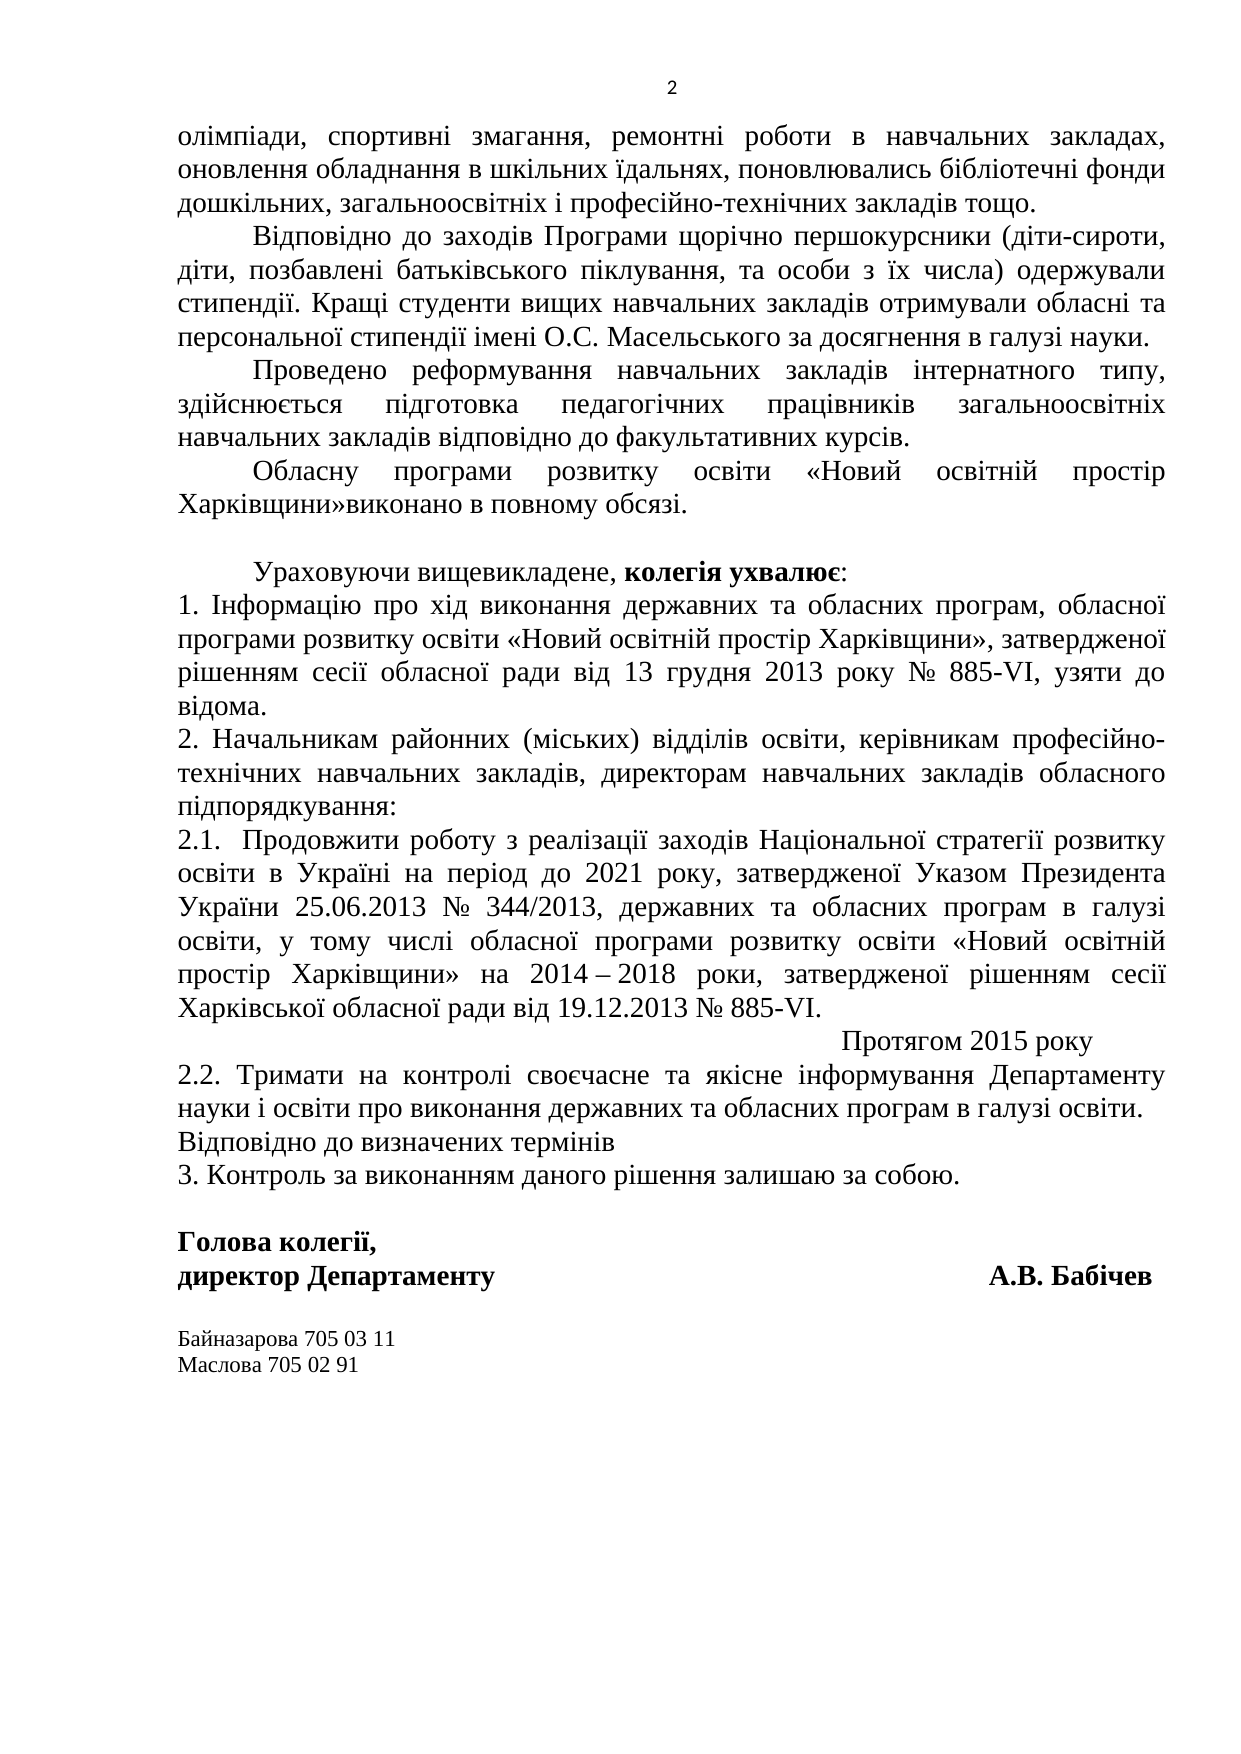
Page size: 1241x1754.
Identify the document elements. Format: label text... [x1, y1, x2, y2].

text 2. Начальникам районних (міських) відділів освіти, керівникам професійно-технічних навчальних закладів, директорам навчальних закладів обласного підпорядкування: [177, 721, 1167, 822]
text Ураховуючи вищевикладене, колегія ухвалює: [177, 554, 1167, 587]
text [177, 118, 1167, 218]
text Обласну програми розвитку освіти «Новий освітній простір Харківщини»виконано в повному обсязі. [177, 453, 1167, 520]
list Байназарова 705 03 11 [177, 1325, 1167, 1352]
list Голова колегії, [177, 1224, 1167, 1258]
text Відповідно до визначених термінів [177, 1124, 1167, 1157]
text Відповідно до заходів Програми щорічно першокурсники (діти-сироти, діти, позбавлені батьківського піклування, та особи з їх числа) одержували стипендії. Кращі студенти вищих навчальних закладів отримували обласні та персональної стипендії імені О.С. Масельського за досягнення в галузі науки. [177, 218, 1167, 352]
text Маслова 705 02 91 [177, 1352, 1167, 1378]
text 2.1. Продовжити роботу з реалізації заходів Національної стратегії розвитку освіти в Україні на період до 2021 року, затвердженої Указом Президента України 25.06.2013 № 344/2013, державних та обласних програм в галузі освіти, у тому числі обласної програми розвитку освіти «Новий освітній простір Харківщини» на 2014 – 2018 роки, затвердженої рішенням сесії Харківської обласної ради від 19.12.2013 № 885-VI. [177, 822, 1167, 1023]
list директор Департаменту А.В. Бабічев [177, 1258, 1167, 1292]
text 1. Інформацію про хід виконання державних та обласних програм, обласної програми розвитку освіти «Новий освітній простір Харківщини», затвердженої рішенням сесії обласної ради від 13 грудня 2013 року № 885-VІ, узяти до відома. [177, 587, 1167, 721]
text Протягом 2015 року [177, 1023, 1167, 1057]
text Проведено реформування навчальних закладів інтернатного типу, здійснюється підготовка педагогічних працівників загальноосвітніх навчальних закладів відповідно до факультативних курсів. [177, 352, 1167, 453]
text 2.2. Тримати на контролі своєчасне та якісне інформування Департаменту науки і освіти про виконання державних та обласних програм в галузі освіти. [177, 1057, 1167, 1124]
text 3. Контроль за виконанням даного рішення залишаю за собою. [177, 1157, 1167, 1191]
